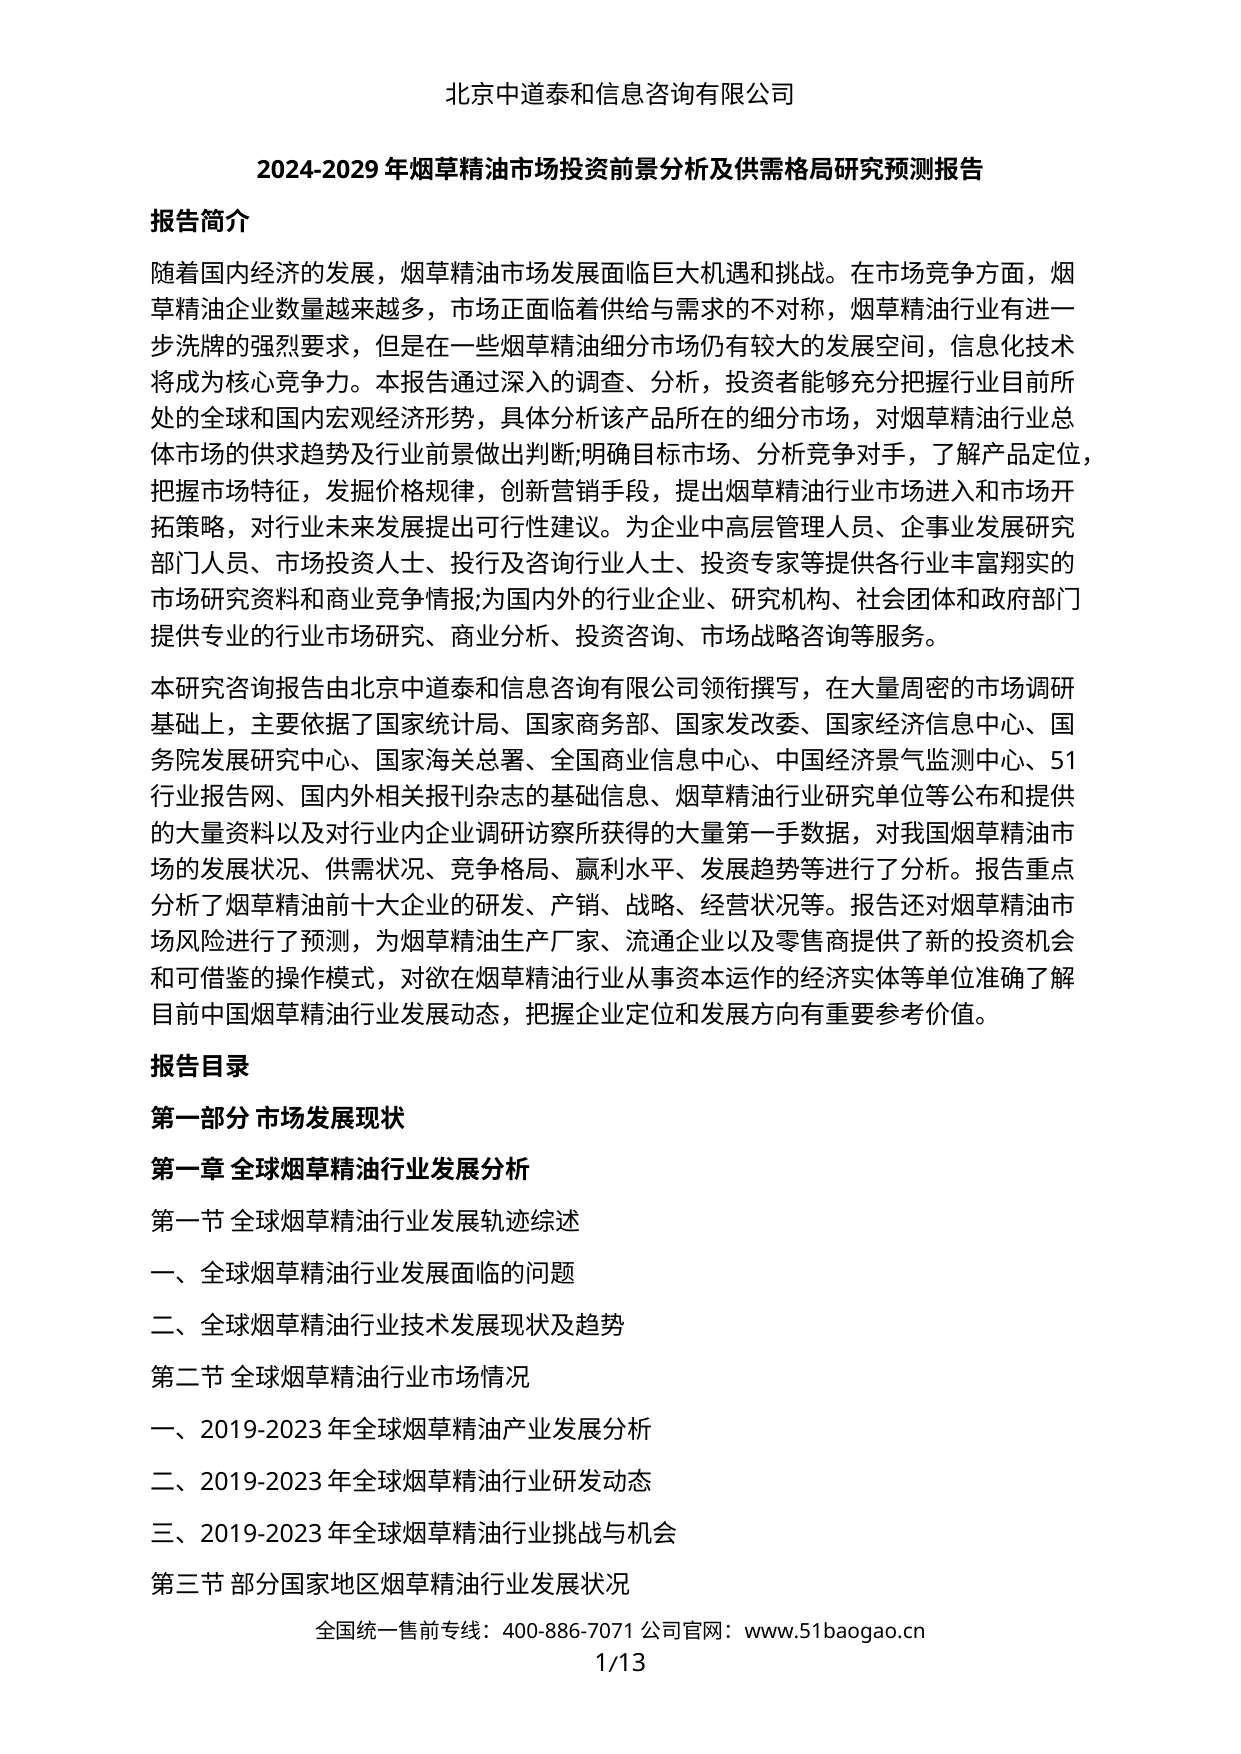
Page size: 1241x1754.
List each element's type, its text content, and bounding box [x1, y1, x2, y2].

text 本研究咨询报告由北京中道泰和信息咨询有限公司领衔撰写，在大量周密的市场调研基础上，主要依据了国家统计局、国家商务部、国家发改委、国家经济信息中心、国务院发展研究中心、国家海关总署、全国商业信息中心、中国经济景气监测中心、51行业报告网、国内外相关报刊杂志的基础信息、烟草精油行业研究单位等公布和提供的大量资料以及对行业内企业调研访察所获得的大量第一手数据，对我国烟草精油市场的发展状况、供需状况、竞争格局、赢利水平、发展趋势等进行了分析。报告重点分析了烟草精油前十大企业的研发、产销、战略、经营状况等。报告还对烟草精油市场风险进行了预测，为烟草精油生产厂家、流通企业以及零售商提供了新的投资机会和可借鉴的操作模式，对欲在烟草精油行业从事资本运作的经济实体等单位准确了解目前中国烟草精油行业发展动态，把握企业定位和发展方向有重要参考价值。 [150, 668, 1090, 1031]
text 二、全球烟草精油行业技术发展现状及趋势 [150, 1306, 1090, 1342]
text 2024-2029年烟草精油市场投资前景分析及供需格局研究预测报告 [150, 150, 1090, 186]
text 报告简介 [150, 202, 1090, 238]
text 一、2019-2023年全球烟草精油产业发展分析 [150, 1409, 1090, 1446]
text 第一节 全球烟草精油行业发展轨迹综述 [150, 1202, 1090, 1238]
text 第二节 全球烟草精油行业市场情况 [150, 1357, 1090, 1394]
text 报告目录 [150, 1046, 1090, 1082]
text 一、全球烟草精油行业发展面临的问题 [150, 1254, 1090, 1290]
text 第三节 部分国家地区烟草精油行业发展状况 [150, 1565, 1090, 1601]
text 第一部分 市场发展现状 [150, 1098, 1090, 1134]
text 第一章 全球烟草精油行业发展分析 [150, 1150, 1090, 1186]
text 随着国内经济的发展，烟草精油市场发展面临巨大机遇和挑战。在市场竞争方面，烟草精油企业数量越来越多，市场正面临着供给与需求的不对称，烟草精油行业有进一步洗牌的强烈要求，但是在一些烟草精油细分市场仍有较大的发展空间，信息化技术将成为核心竞争力。本报告通过深入的调查、分析，投资者能够充分把握行业目前所处的全球和国内宏观经济形势，具体分析该产品所在的细分市场，对烟草精油行业总体市场的供求趋势及行业前景做出判断;明确目标市场、分析竞争对手，了解产品定位，把握市场特征，发掘价格规律，创新营销手段，提出烟草精油行业市场进入和市场开拓策略，对行业未来发展提出可行性建议。为企业中高层管理人员、企事业发展研究部门人员、市场投资人士、投行及咨询行业人士、投资专家等提供各行业丰富翔实的市场研究资料和商业竞争情报;为国内外的行业企业、研究机构、社会团体和政府部门提供专业的行业市场研究、商业分析、投资咨询、市场战略咨询等服务。 [150, 254, 1090, 652]
text 三、2019-2023年全球烟草精油行业挑战与机会 [150, 1513, 1090, 1549]
text 二、2019-2023年全球烟草精油行业研发动态 [150, 1461, 1090, 1497]
